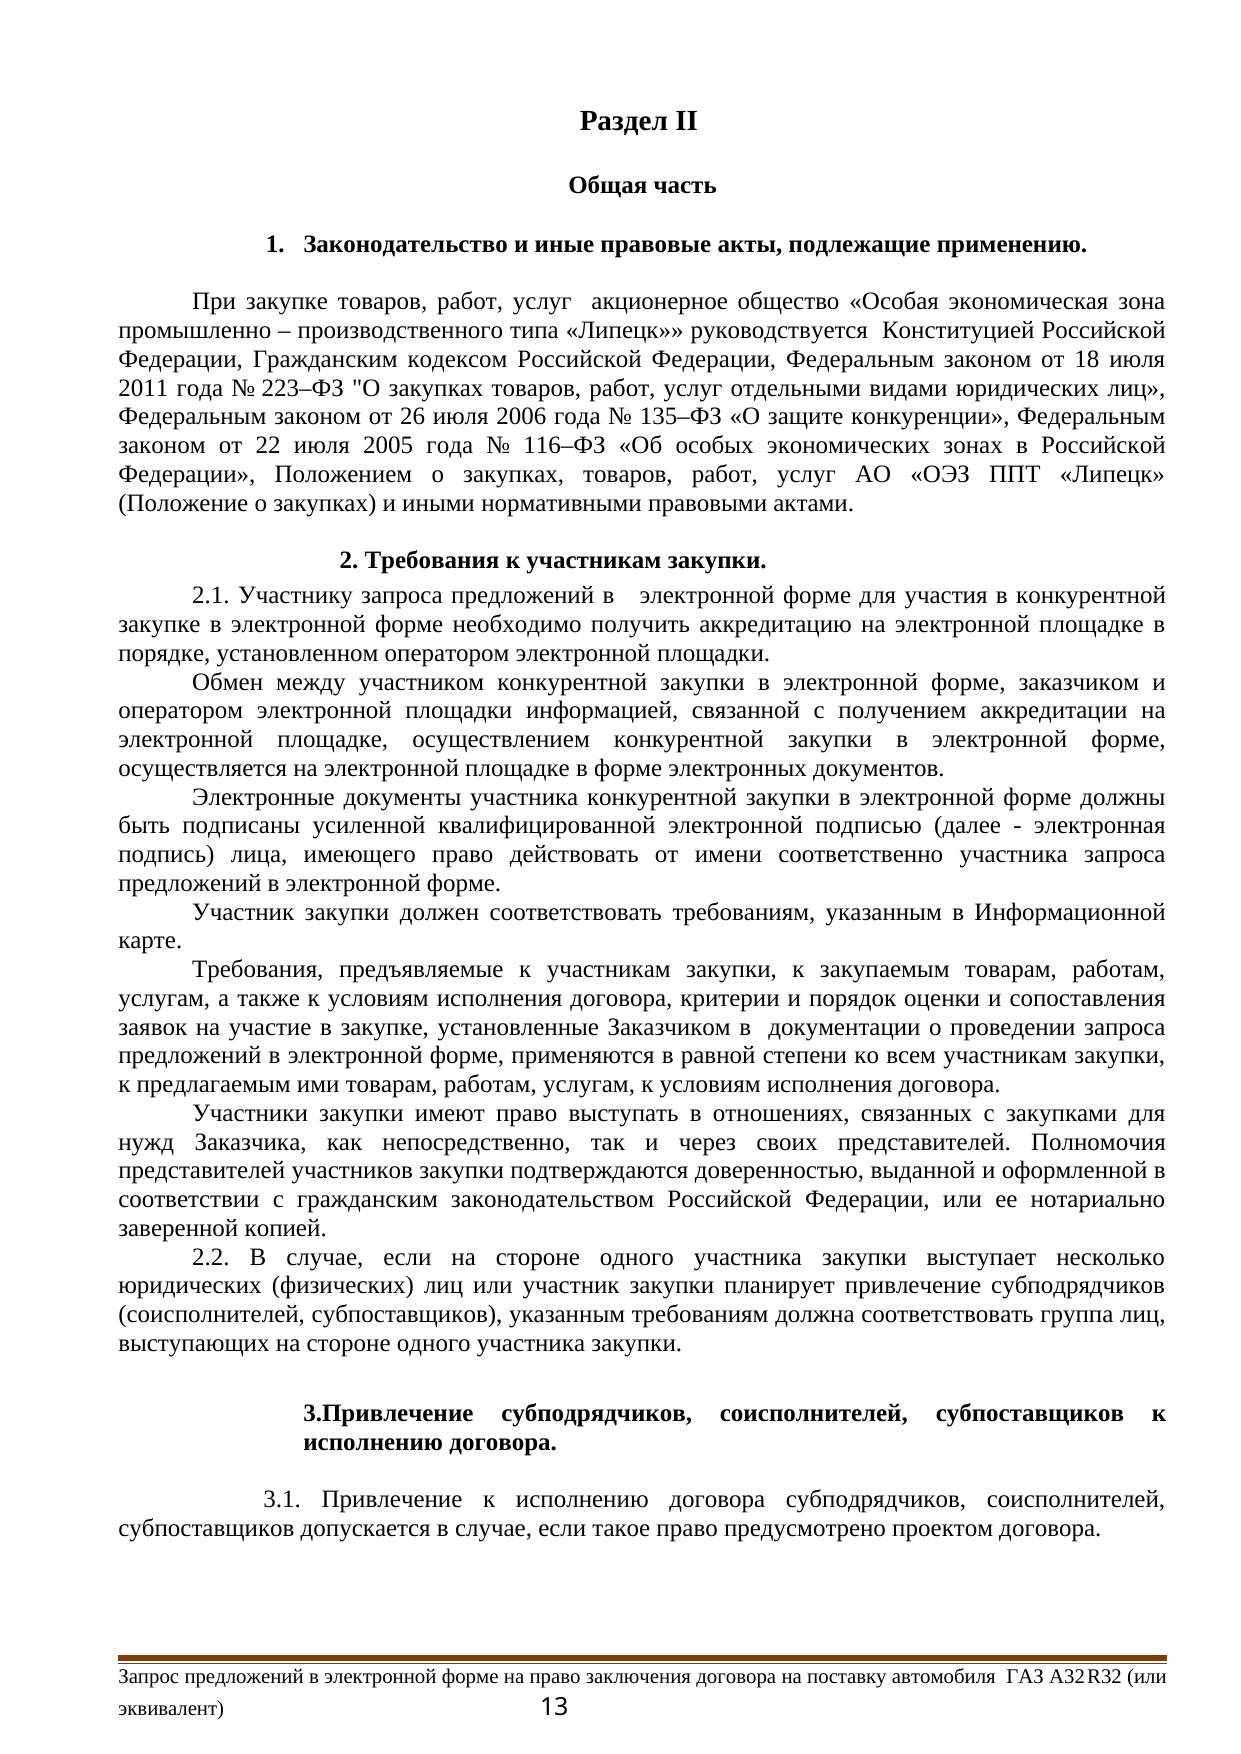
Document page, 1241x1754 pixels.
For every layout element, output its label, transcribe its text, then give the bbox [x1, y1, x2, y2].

text 2. Требования к участникам закупки. [266, 546, 1167, 574]
text Требования, предъявляемые к участникам закупки, к закупаемым товарам, работам, услугам, а также к условиям исполнения договора, критерии и порядок оценки и сопоставления заявок на участие в закупке, установленные Заказчиком в документации о проведении запроса предложений в электронной форме, применяются в равной степени ко всем участникам закупки, к предлагаемым ими товарам, работам, услугам, к условиям исполнения договора. [118, 954, 1167, 1098]
text 2.1. Участнику запроса предложений в электронной форме для участия в конкурентной закупке в электронной форме необходимо получить аккредитацию на электронной площадке в порядке, установленном оператором электронной площадки. [118, 581, 1167, 667]
text Общая часть [118, 171, 1167, 200]
list Законодательство и иные правовые акты, подлежащие применению. [266, 229, 1167, 258]
text При закупке товаров, работ, услуг акционерное общество «Особая экономическая зона промышленно – производственного типа «Липецк»» руководствуется Конституцией Российской Федерации, Гражданским кодексом Российской Федерации, Федеральным законом от 18 июля 2011 года № 223–ФЗ "О закупках товаров, работ, услуг отдельными видами юридических лиц», Федеральным законом от 26 июля 2006 года № 135–ФЗ «О защите конкуренции», Федеральным законом от 22 июля 2005 года № 116–ФЗ «Об особых экономических зонах в Российской Федерации», Положением о закупках, товаров, работ, услуг АО «ОЭЗ ППТ «Липецк» (Положение о закупках) и иными нормативными правовыми актами. [118, 286, 1167, 516]
text Обмен между участником конкурентной закупки в электронной форме, заказчиком и оператором электронной площадки информацией, связанной с получением аккредитации на электронной площадке, осуществлением конкурентной закупки в электронной форме, осуществляется на электронной площадке в форме электронных документов. [118, 667, 1167, 782]
text Электронные документы участника конкурентной закупки в электронной форме должны быть подписаны усиленной квалифицированной электронной подписью (далее - электронная подпись) лица, имеющего право действовать от имени соответственно участника запроса предложений в электронной форме. [118, 782, 1167, 897]
text Участники закупки имеют право выступать в отношениях, связанных с закупками для нужд Заказчика, как непосредственно, так и через своих представителей. Полномочия представителей участников закупки подтверждаются доверенностью, выданной и оформленной в соответствии с гражданским законодательством Российской Федерации, или ее нотариально заверенной копией. [118, 1098, 1167, 1242]
text 3.1. Привлечение к исполнению договора субподрядчиков, соисполнителей, субпоставщиков допускается в случае, если такое право предусмотрено проектом договора. [118, 1484, 1167, 1542]
text 2.2. В случае, если на стороне одного участника закупки выступает несколько юридических (физических) лиц или участник закупки планирует привлечение субподрядчиков (соисполнителей, субпоставщиков), указанным требованиям должна соответствовать группа лиц, выступающих на стороне одного участника закупки. [118, 1242, 1167, 1357]
text Участник закупки должен соответствовать требованиям, указанным в Информационной карте. [118, 897, 1167, 954]
text 3.Привлечение субподрядчиков, соисполнителей, субпоставщиков к исполнению договора. [303, 1398, 1167, 1456]
text Раздел II [193, 103, 1167, 137]
